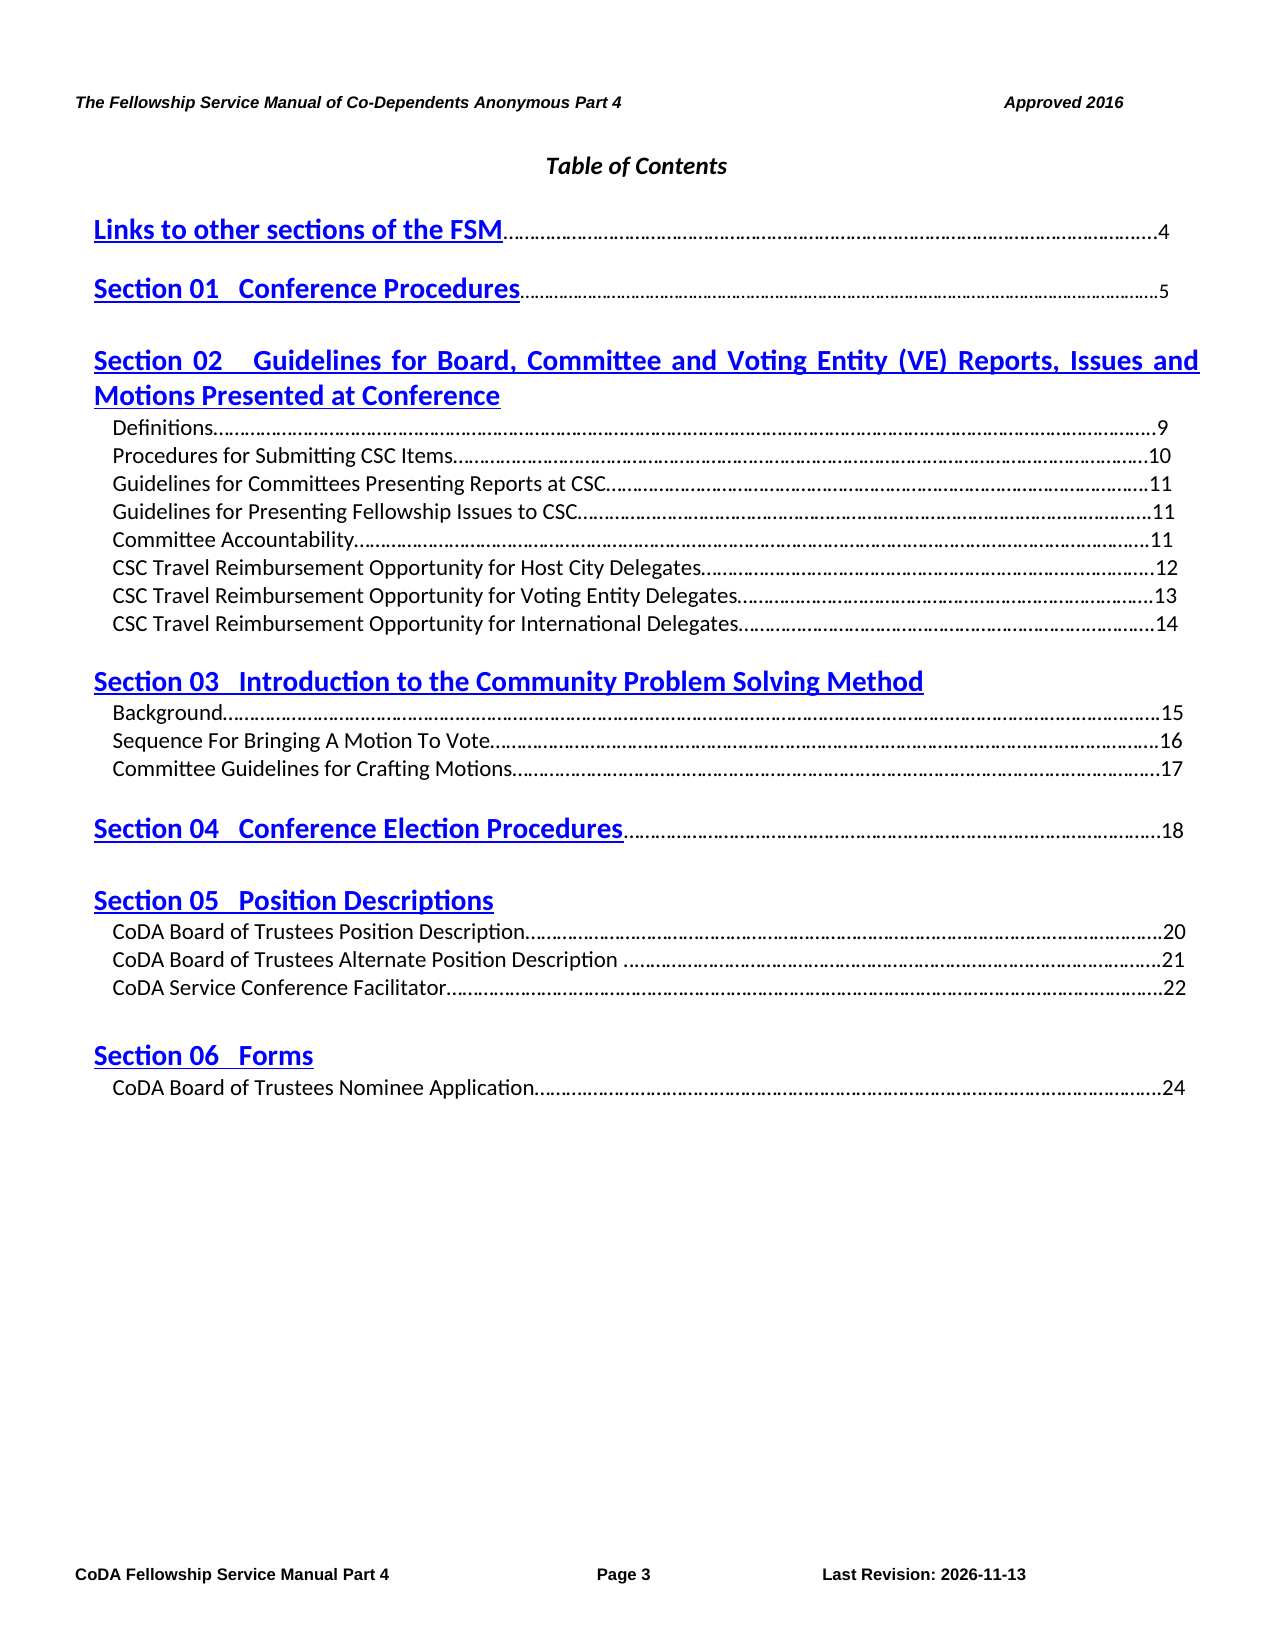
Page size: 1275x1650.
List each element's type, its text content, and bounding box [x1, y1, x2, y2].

text Procedures for Submitting CSC Items……………………………………………………………………………………………………………………10 [112, 441, 1200, 469]
text CSC Travel Reimbursement Opportunity for Host City Delegates…………………………………………………………………………..12 [112, 553, 1200, 581]
text Committee Guidelines for Crafting Motions……………………………………………………………………………………………………………17 [112, 754, 1200, 783]
text Section 05 Position Descriptions [94, 882, 1200, 917]
text CSC Travel Reimbursement Opportunity for International Delegates…………………………………………………………………….14 [112, 609, 1200, 637]
text Section 02 Guidelines for Board, Committee and Voting Entity (VE) Reports, Issues and Motions Presented at Conference [94, 342, 1200, 372]
text Section 02 Guidelines for Board, Committee and Voting Entity (VE) Reports, Issues and Motions Presented at Conference [94, 374, 1200, 413]
text Section 03 Introduction to the Community Problem Solving Method [94, 663, 1200, 698]
text Committee Accountability…………………………………………………………………………………………………………………………………….11 [112, 525, 1200, 553]
text CoDA Board of Trustees Position Description………………………………………………………………………………………………………….20 [112, 917, 1200, 946]
text CoDA Board of Trustees Nominee Application……….……………………………………………………………………………………………….24 [112, 1073, 1200, 1101]
text Table of Contents [75, 150, 1200, 181]
text CoDA Service Conference Facilitator……………………………………………………………………………………………………………………….22 [112, 973, 1200, 1002]
text Section 06 Forms [94, 1037, 1200, 1073]
text Section 01 Conference Procedures…………………………………………………………………………………………………………………….5 [94, 270, 1200, 306]
text CoDA Board of Trustees Alternate Position Description ..……………………………………………………………………………………….21 [112, 946, 1200, 973]
text Background…………………………………………………………………………………………………………………………………………………………….15 [112, 698, 1200, 727]
text Links to other sections of the FSM…………………………………………………………………………………………………………....4 [94, 211, 1200, 247]
text CSC Travel Reimbursement Opportunity for Voting Entity Delegates…………………………………………………………………….13 [112, 581, 1200, 609]
text Guidelines for Committees Presenting Reports at CSC………………………………………………………………………………………….11 [112, 469, 1200, 497]
text Definitions……………………………………………………………………………………………………………………………………………………………..9 [112, 413, 1200, 441]
text Sequence For Bringing A Motion To Vote……………………………………………………………………………………………………………….16 [112, 727, 1200, 754]
text Section 04 Conference Election Procedures…………………………………………………………………………………………18 [94, 811, 1200, 846]
text Guidelines for Presenting Fellowship Issues to CSC……………………………………………………………………………………………….11 [112, 497, 1200, 525]
